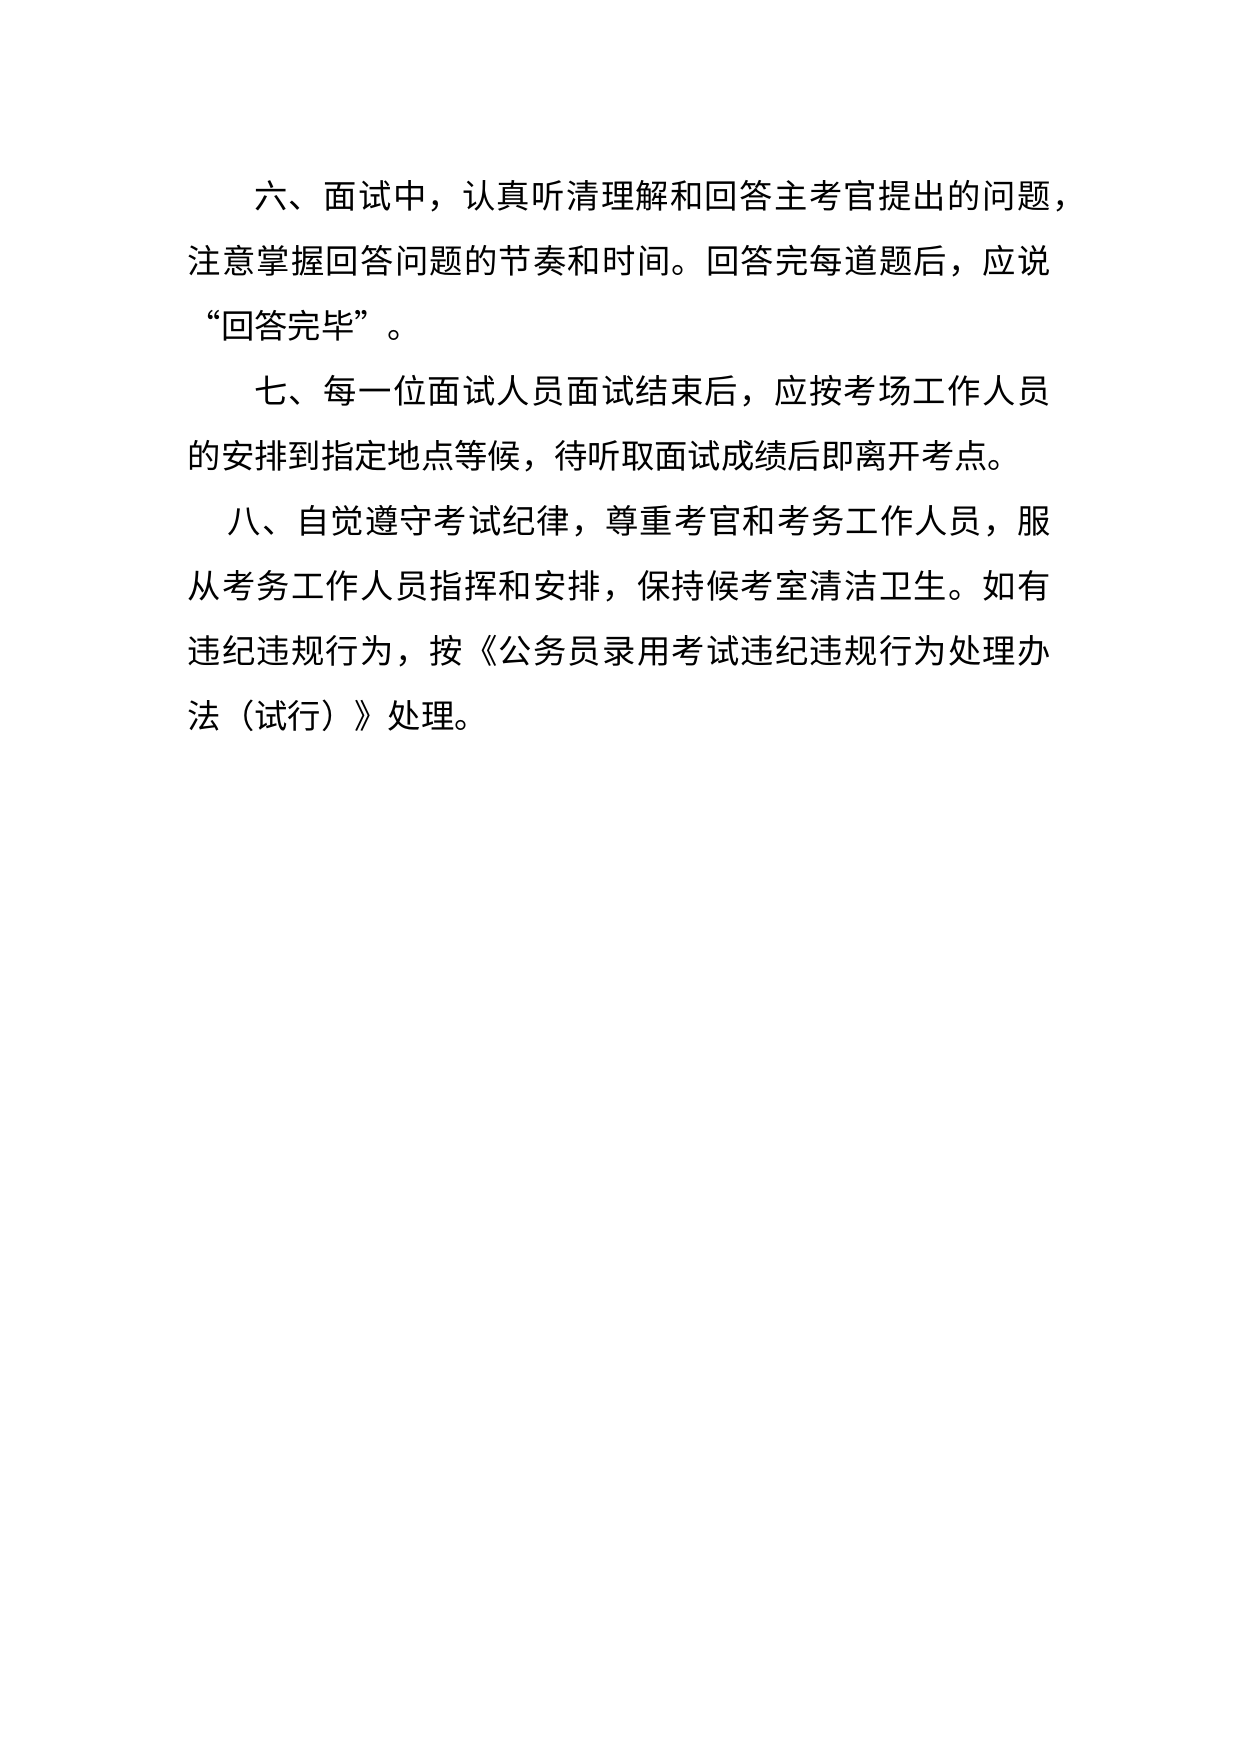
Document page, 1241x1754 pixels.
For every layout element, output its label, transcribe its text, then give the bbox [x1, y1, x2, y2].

text 六、面试中，认真听清理解和回答主考官提出的问题，注意掌握回答问题的节奏和时间。回答完每道题后，应说“回答完毕”。 [187, 162, 1053, 357]
text 七、每一位面试人员面试结束后，应按考场工作人员的安排到指定地点等候，待听取面试成绩后即离开考点。 [187, 357, 1053, 487]
text 八、自觉遵守考试纪律，尊重考官和考务工作人员，服从考务工作人员指挥和安排，保持候考室清洁卫生。如有违纪违规行为，按《公务员录用考试违纪违规行为处理办法（试行）》处理。 [187, 487, 1053, 747]
